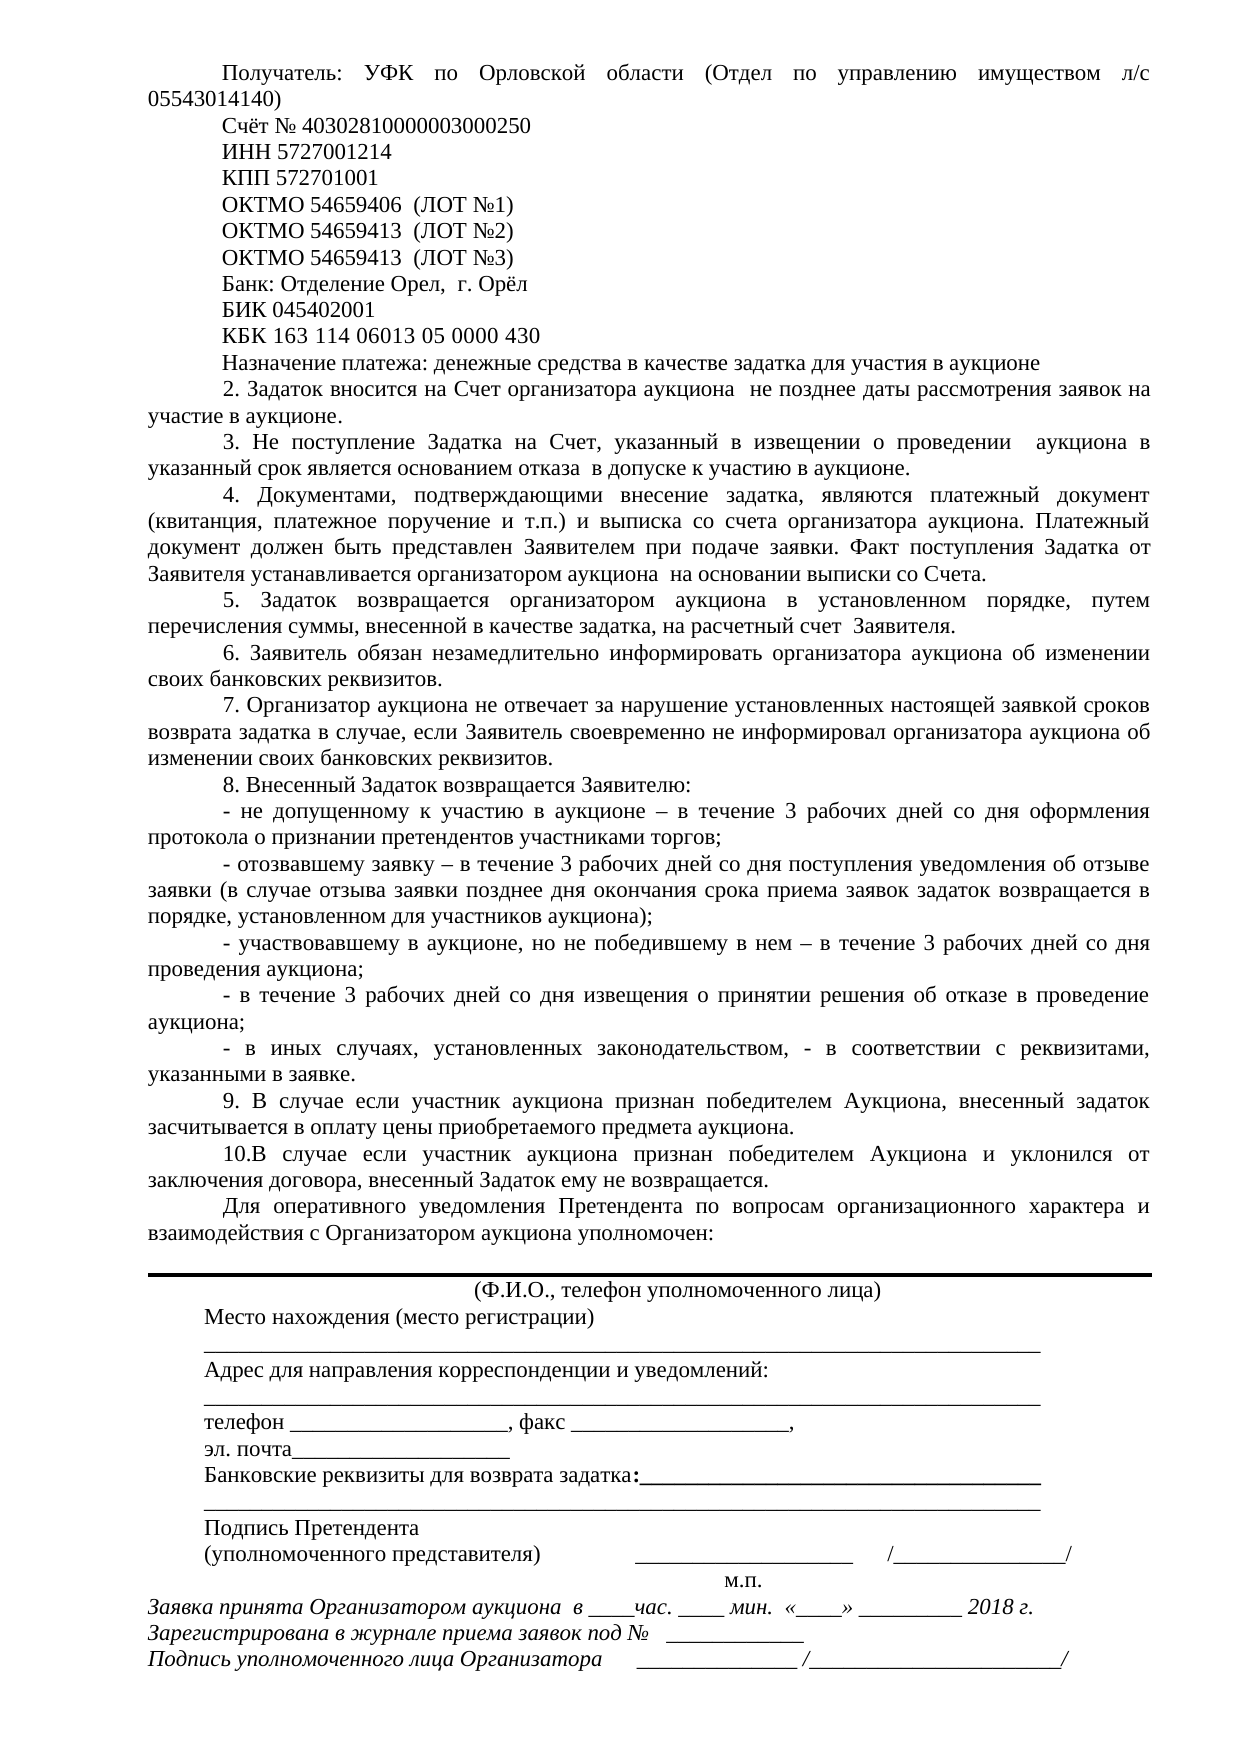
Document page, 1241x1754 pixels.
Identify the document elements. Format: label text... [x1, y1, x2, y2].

text КПП 572701001 [148, 164, 1152, 191]
text _________________________________________________________________________ [148, 1487, 1152, 1514]
text - в течение 3 рабочих дней со дня извещения о принятии решения об отказе в проведение аукциона; [148, 981, 1152, 1034]
text Банковские реквизиты для возврата задатка:___________________________________ [148, 1461, 1152, 1487]
text Подпись уполномоченного лица Организатора ______________ /______________________/ [148, 1646, 1152, 1672]
text Адрес для направления корреспонденции и уведомлений: [148, 1356, 1152, 1382]
text ИНН 5727001214 [148, 138, 1152, 164]
text БИК 045402001 [148, 296, 1152, 323]
text 9. В случае если участник аукциона признан победителем Аукциона, внесенный задаток засчитывается в оплату цены приобретаемого предмета аукциона. [148, 1087, 1152, 1139]
text Назначение платежа: денежные средства в качестве задатка для участия в аукционе [148, 349, 1152, 375]
text _________________________________________________________________________ [148, 1382, 1152, 1408]
text ОКТМО 54659413 (ЛОТ №3) [148, 243, 1152, 270]
text - в иных случаях, установленных законодательством, - в соответствии с реквизитами, указанными в заявке. [148, 1034, 1152, 1087]
text - не допущенному к участию в аукционе – в течение 3 рабочих дней со дня оформления протокола о признании претендентов участниками торгов; [148, 797, 1152, 850]
text 4. Документами, подтверждающими внесение задатка, являются платежный документ (квитанция, платежное поручение и т.п.) и выписка со счета организатора аукциона. Платежный документ должен быть представлен Заявителем при подаче заявки. Факт поступления Задатка от Заявителя устанавливается организатором аукциона на основании выписки со Счета. [148, 481, 1152, 586]
text Зарегистрирована в журнале приема заявок под № ____________ [148, 1619, 1152, 1646]
text 10.В случае если участник аукциона признан победителем Аукциона и уклонился от заключения договора, внесенный Задаток ему не возвращается. [148, 1139, 1152, 1192]
text КБК 163 114 06013 05 0000 430 [148, 323, 1152, 349]
text (уполномоченного представителя) ___________________ /_______________/ [148, 1540, 1152, 1566]
text м.п. [148, 1566, 1152, 1593]
text _________________________________________________________________________ [148, 1329, 1152, 1356]
text - отозвавшему заявку – в течение 3 рабочих дней со дня поступления уведомления об отзыве заявки (в случае отзыва заявки позднее дня окончания срока приема заявок задаток возвращается в порядке, установленном для участников аукциона); [148, 850, 1152, 929]
text 6. Заявитель обязан незамедлительно информировать организатора аукциона об изменении своих банковских реквизитов. [148, 639, 1152, 692]
text 5. Задаток возвращается организатором аукциона в установленном порядке, путем перечисления суммы, внесенной в качестве задатка, на расчетный счет Заявителя. [148, 586, 1152, 639]
text (Ф.И.О., телефон уполномоченного лица) [148, 1277, 1152, 1303]
text ОКТМО 54659406 (ЛОТ №1) [148, 191, 1152, 217]
text Банк: Отделение Орел, г. Орёл [148, 270, 1152, 296]
text 3. Не поступление Задатка на Счет, указанный в извещении о проведении аукциона в указанный срок является основанием отказа в допуске к участию в аукционе. [148, 428, 1152, 481]
text Для оперативного уведомления Претендента по вопросам организационного характера и взаимодействия с Организатором аукциона уполномочен: [148, 1192, 1152, 1245]
text эл. почта___________________ [148, 1435, 1152, 1461]
text телефон ___________________, факс ___________________, [148, 1408, 1152, 1435]
text 7. Организатор аукциона не отвечает за нарушение установленных настоящей заявкой сроков возврата задатка в случае, если Заявитель своевременно не информировал организатора аукциона об изменении своих банковских реквизитов. [148, 692, 1152, 771]
text - участвовавшему в аукционе, но не победившему в нем – в течение 3 рабочих дней со дня проведения аукциона; [148, 929, 1152, 981]
text Заявка принята Организатором аукциона в ____час. ____ мин. «____» _________ 2018 г. [148, 1593, 1152, 1619]
text ОКТМО 54659413 (ЛОТ №2) [148, 217, 1152, 243]
text 2. Задаток вносится на Счет организатора аукциона не позднее даты рассмотрения заявок на участие в аукционе. [148, 375, 1152, 428]
text Получатель: УФК по Орловской области (Отдел по управлению имуществом л/с 05543014140) [148, 59, 1152, 112]
text Подпись Претендента [148, 1514, 1152, 1540]
text 8. Внесенный Задаток возвращается Заявителю: [148, 771, 1152, 797]
text Счёт № 40302810000003000250 [148, 112, 1152, 138]
text Место нахождения (место регистрации) [148, 1303, 1152, 1329]
